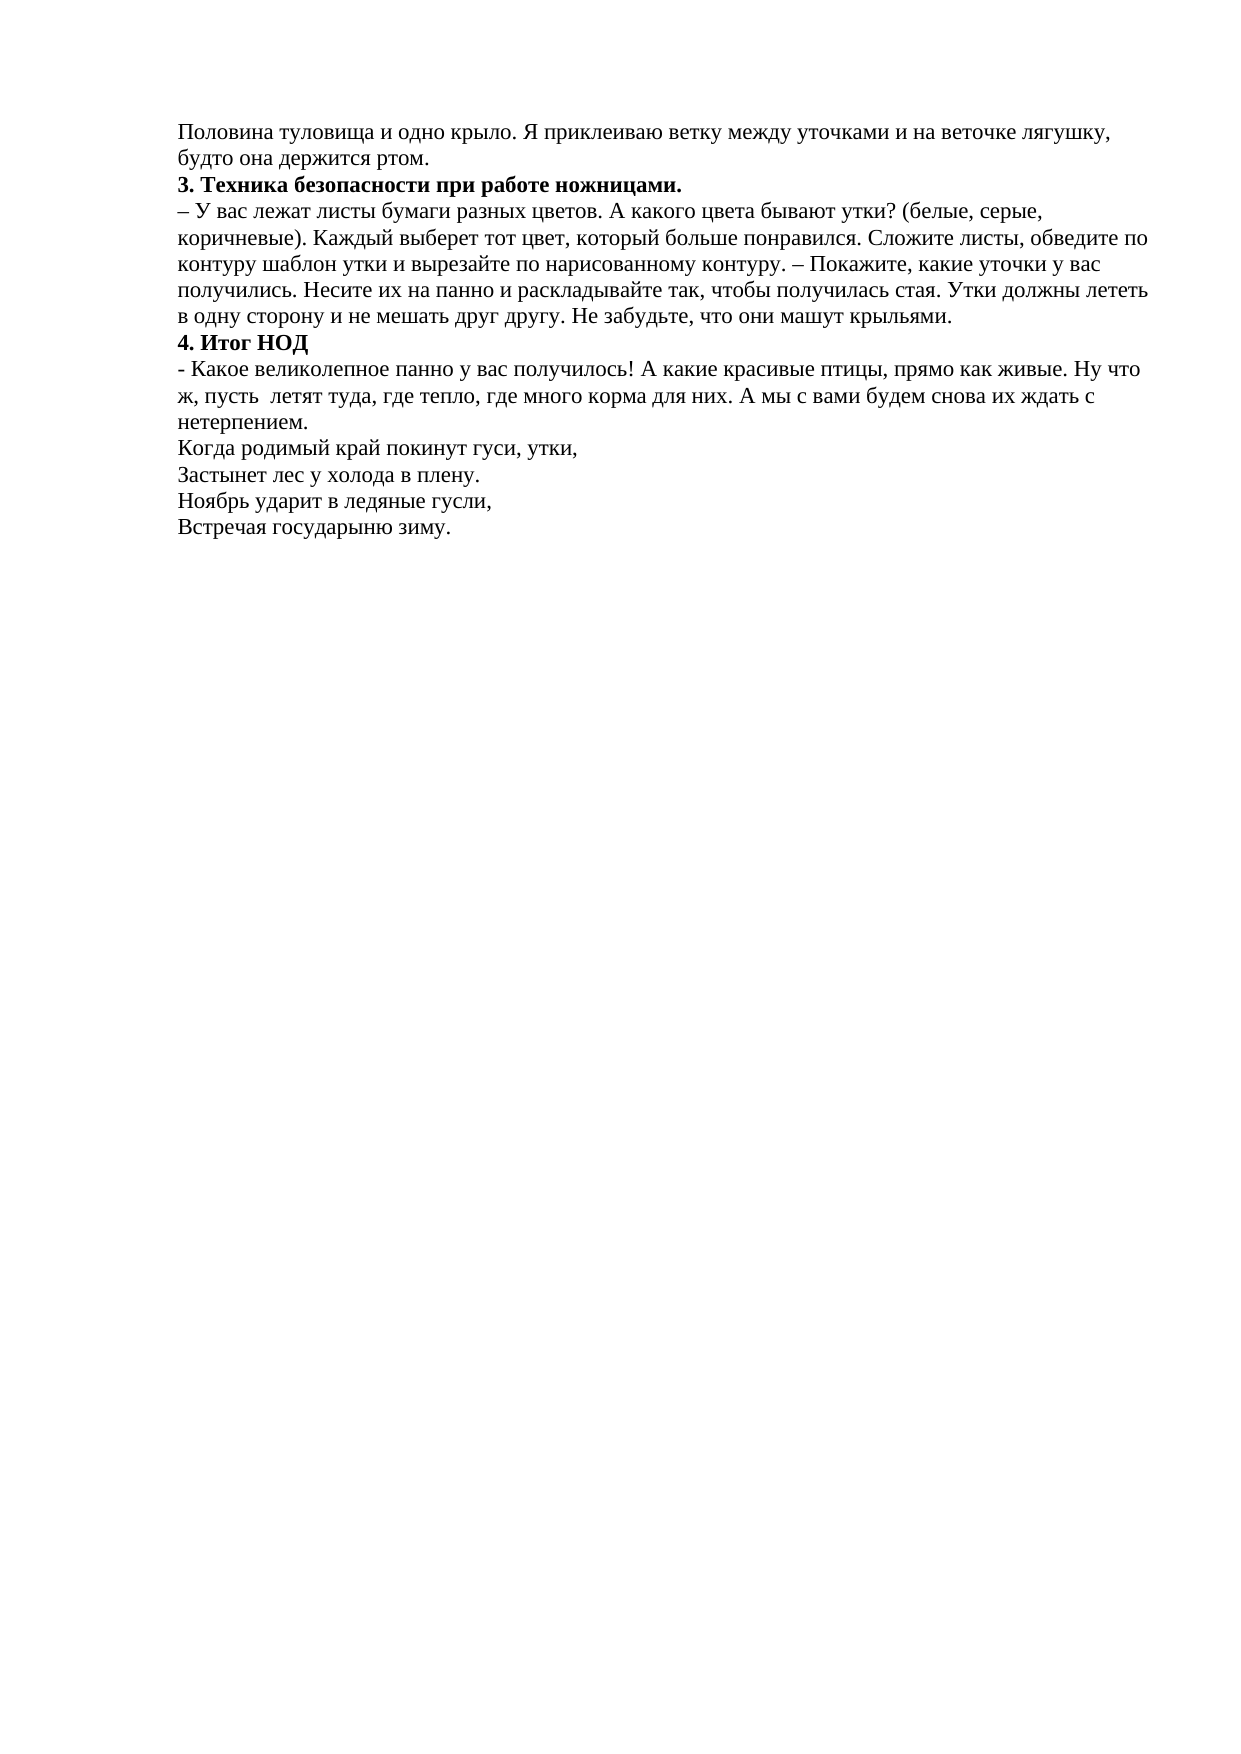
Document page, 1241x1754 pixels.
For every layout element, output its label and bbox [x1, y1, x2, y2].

text [177, 118, 1152, 540]
